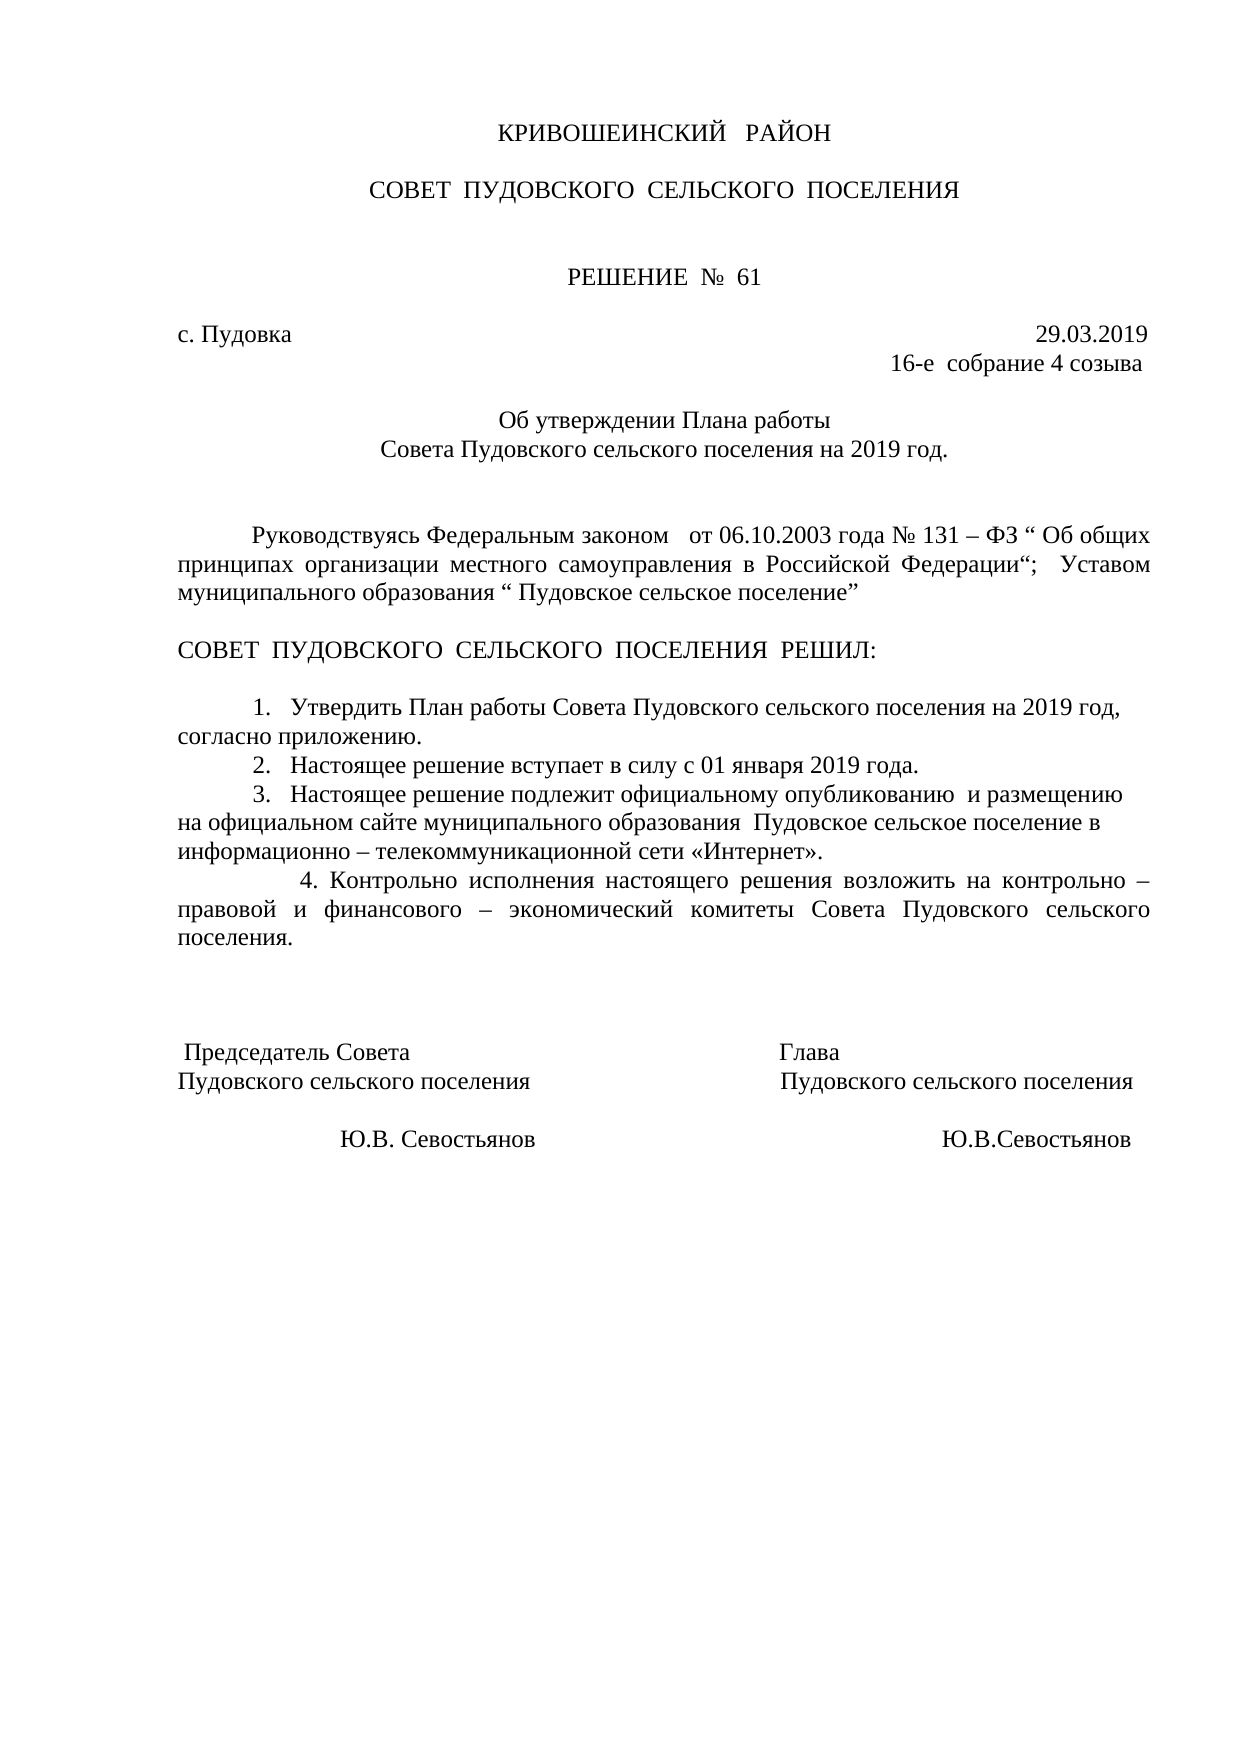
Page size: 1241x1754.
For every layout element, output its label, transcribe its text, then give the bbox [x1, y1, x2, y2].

text СОВЕТ ПУДОВСКОГО СЕЛЬСКОГО ПОСЕЛЕНИЯ [177, 176, 1152, 204]
text 4. Контрольно исполнения настоящего решения возложить на контрольно – правовой и финансового – экономический комитеты Совета Пудовского сельского поселения. [177, 865, 1152, 951]
text Совета Пудовского сельского поселения на 2019 год. [177, 434, 1152, 463]
text Пудовского сельского поселения Пудовского сельского поселения [177, 1066, 1152, 1095]
text 16-е собрание 4 созыва [177, 348, 1152, 377]
text Председатель Совета Глава [177, 1037, 1152, 1066]
text на официальном сайте муниципального образования Пудовское сельское поселение в информационно – телекоммуникационной сети «Интернет». [177, 807, 1152, 865]
text Об утверждении Плана работы [177, 406, 1152, 434]
list Утвердить План работы Совета Пудовского сельского поселения на 2019 год, [252, 692, 1152, 721]
text РЕШЕНИЕ № 61 [177, 262, 1152, 291]
text СОВЕТ ПУДОВСКОГО СЕЛЬСКОГО ПОСЕЛЕНИЯ РЕШИЛ: [177, 635, 1152, 664]
list Настоящее решение подлежит официальному опубликованию и размещению [252, 779, 1152, 807]
text Руководствуясь Федеральным законом от 06.10.2003 года № 131 – ФЗ “ Об общих принципах организации местного самоуправления в Российской Федерации“; Уставом муниципального образования “ Пудовское сельское поселение” [177, 520, 1152, 606]
text КРИВОШЕИНСКИЙ РАЙОН [177, 118, 1152, 147]
list Настоящее решение вступает в силу с 01 января 2019 года. [252, 750, 1152, 779]
text Ю.В. Севостьянов Ю.В.Севостьянов [177, 1124, 1152, 1152]
text согласно приложению. [177, 721, 1152, 750]
text с. Пудовка 29.03.2019 [177, 319, 1152, 348]
